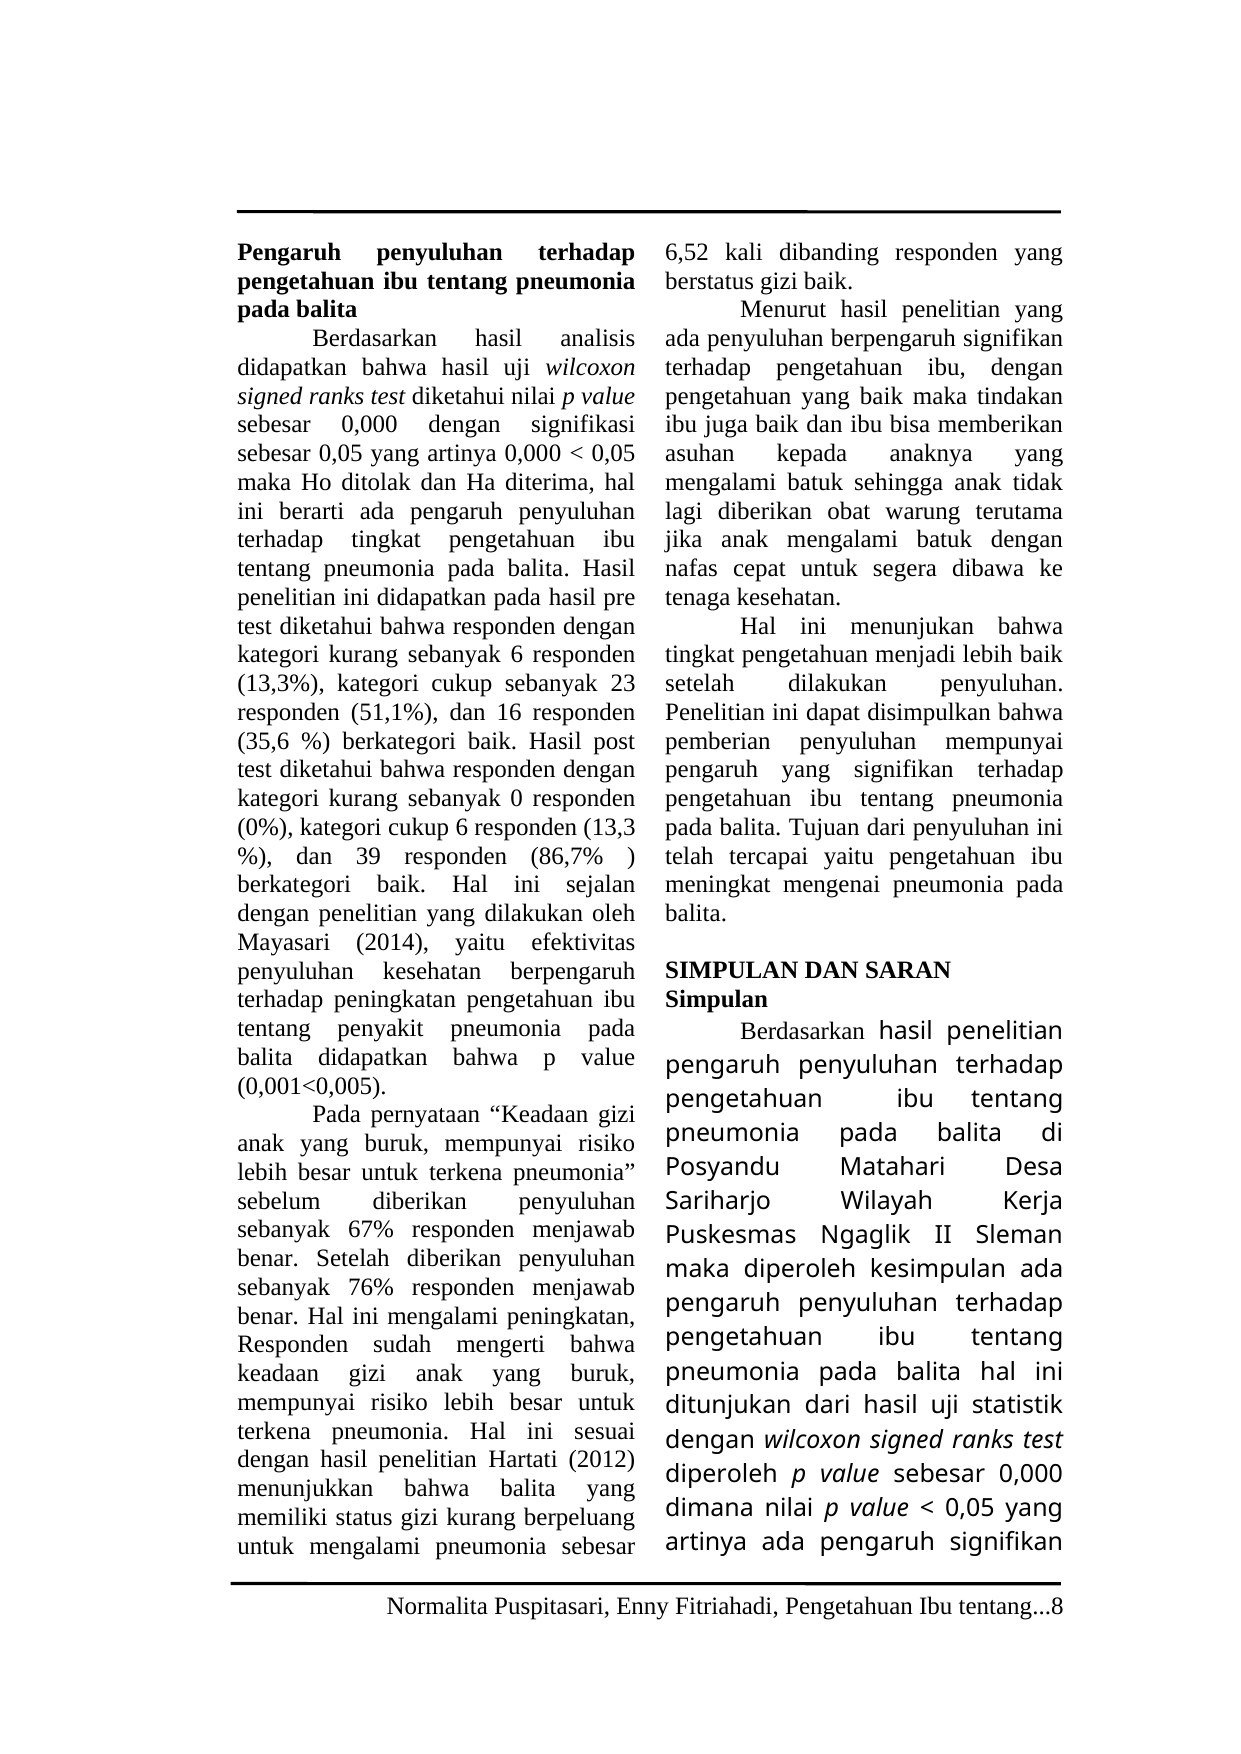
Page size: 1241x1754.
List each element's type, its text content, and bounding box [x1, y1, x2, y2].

list Berdasarkan hasil analisis didapatkan bahwa hasil uji wilcoxon signed ranks test diketahui nilai p value sebesar 0,000 dengan signifikasi sebesar 0,05 yang artinya 0,000 < 0,05 maka Ho ditolak dan Ha diterima, hal ini berarti ada pengaruh penyuluhan terhadap tingkat pengetahuan ibu tentang pneumonia pada balita. Hasil penelitian ini didapatkan pada hasil pre test diketahui bahwa responden dengan kategori kurang sebanyak 6 responden (13,3%), kategori cukup sebanyak 23 responden (51,1%), dan 16 responden (35,6 %) berkategori baik. Hasil post test diketahui bahwa responden dengan kategori kurang sebanyak 0 responden (0%), kategori cukup 6 responden (13,3 %), dan 39 responden (86,7% ) berkategori baik. Hal ini sejalan dengan penelitian yang dilakukan oleh Mayasari (2014), yaitu efektivitas penyuluhan kesehatan berpengaruh terhadap peningkatan pengetahuan ibu tentang penyakit pneumonia pada balita didapatkan bahwa p value (0,001<0,005). [237, 323, 635, 1099]
list Simpulan [665, 984, 1063, 1012]
list Pengaruh penyuluhan terhadap pengetahuan ibu tentang pneumonia pada balita [237, 237, 635, 323]
text Pada pernyataan “Keadaan gizi anak yang buruk, mempunyai risiko lebih besar untuk terkena pneumonia” sebelum diberikan penyuluhan sebanyak 67% responden menjawab benar. Setelah diberikan penyuluhan sebanyak 76% responden menjawab benar. Hal ini mengalami peningkatan, Responden sudah mengerti bahwa keadaan gizi anak yang buruk, mempunyai risiko lebih besar untuk terkena pneumonia. Hal ini sesuai dengan hasil penelitian Hartati (2012) menunjukkan bahwa balita yang memiliki status gizi kurang berpeluang untuk mengalami pneumonia sebesar 6,52 kali dibanding responden yang berstatus gizi baik. [237, 1099, 635, 1559]
list SIMPULAN DAN SARAN [665, 955, 1063, 984]
list Hal ini menunjukan bahwa tingkat pengetahuan menjadi lebih baik setelah dilakukan penyuluhan. Penelitian ini dapat disimpulkan bahwa pemberian penyuluhan mempunyai pengaruh yang signifikan terhadap pengetahuan ibu tentang pneumonia pada balita. Tujuan dari penyuluhan ini telah tercapai yaitu pengetahuan ibu meningkat mengenai pneumonia pada balita. [665, 611, 1063, 927]
list Menurut hasil penelitian yang ada penyuluhan berpengaruh signifikan terhadap pengetahuan ibu, dengan pengetahuan yang baik maka tindakan ibu juga baik dan ibu bisa memberikan asuhan kepada anaknya yang mengalami batuk sehingga anak tidak lagi diberikan obat warung terutama jika anak mengalami batuk dengan nafas cepat untuk segera dibawa ke tenaga kesehatan. [665, 294, 1063, 611]
